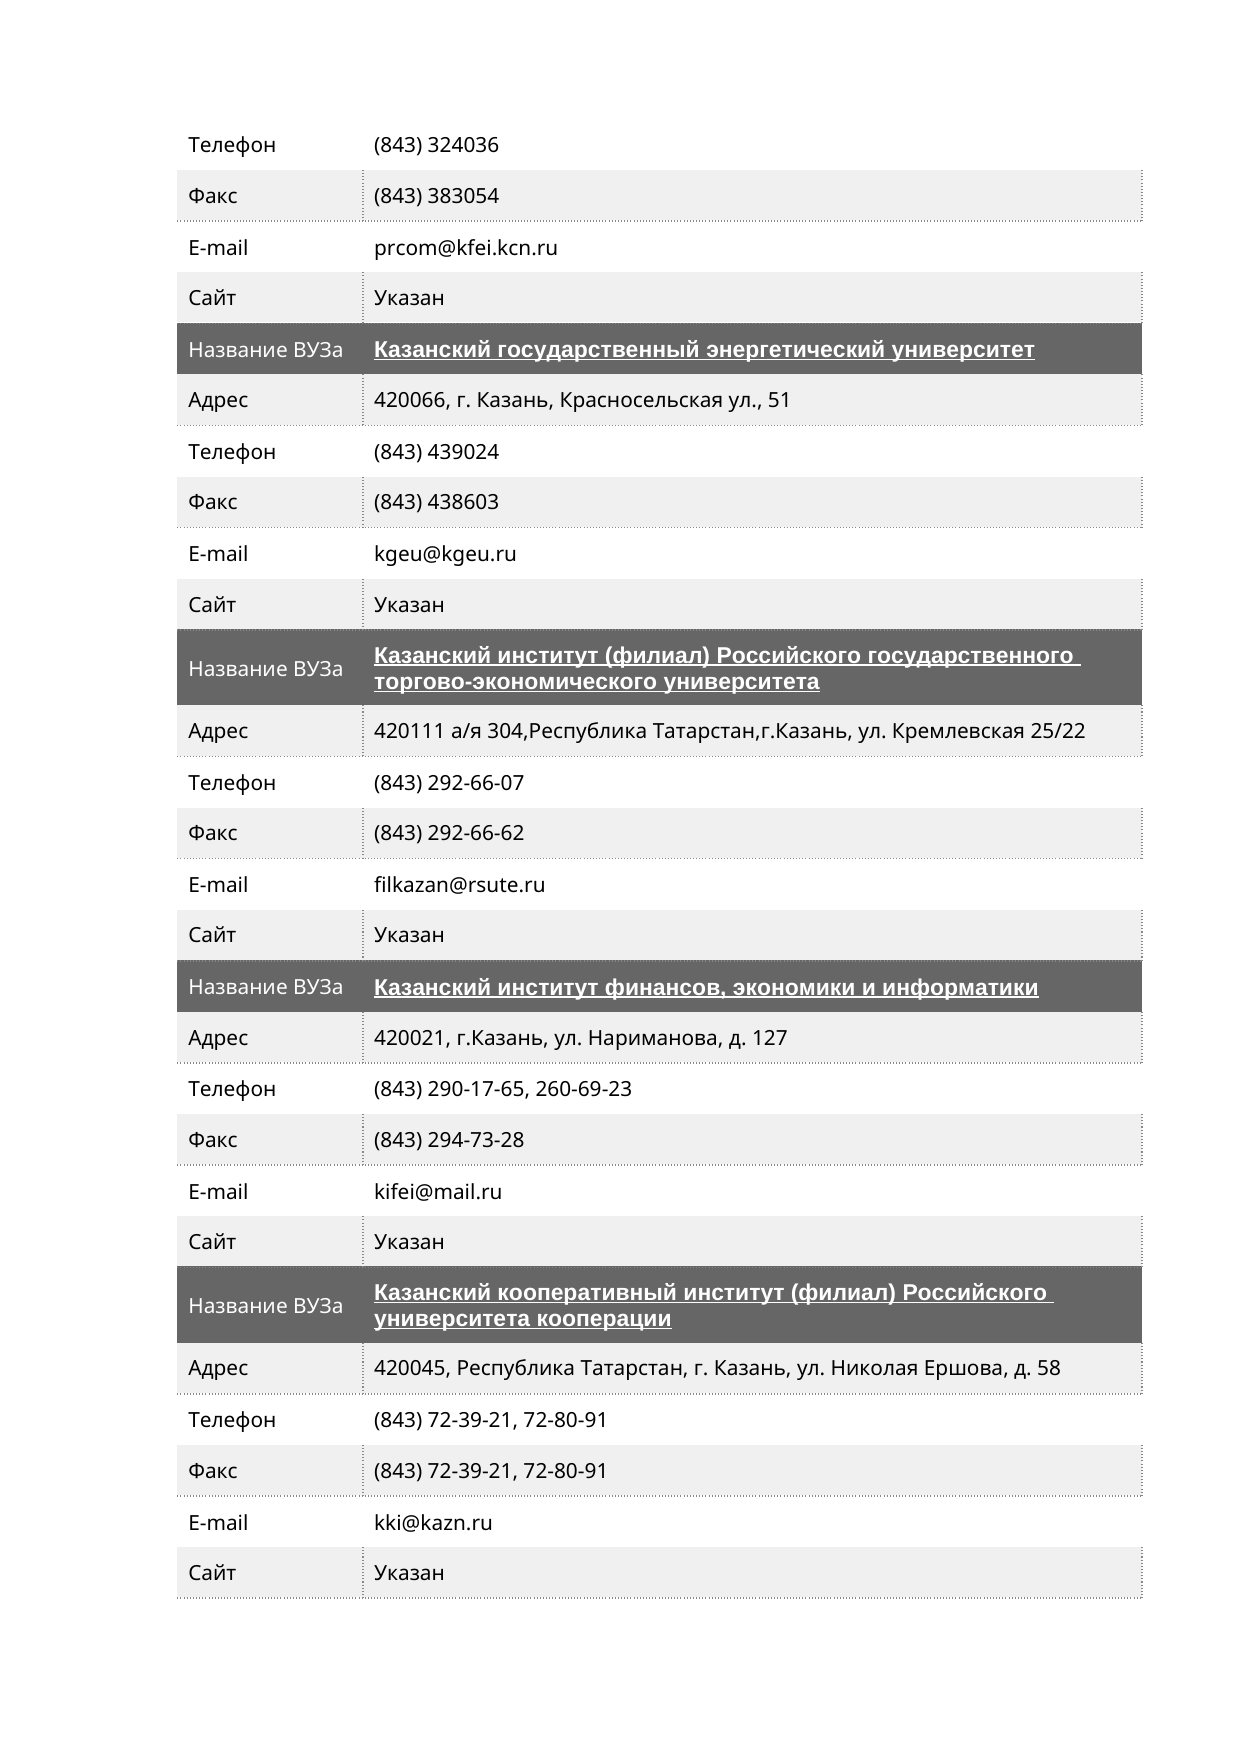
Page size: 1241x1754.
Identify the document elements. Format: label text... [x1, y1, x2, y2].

table_cell kifei@mail.ru [363, 1164, 1142, 1216]
table_cell E-mail [177, 858, 363, 909]
table_cell Телефон [177, 1393, 363, 1445]
table_cell (843) 324036 [363, 118, 1142, 170]
table_cell filkazan@rsute.ru [363, 858, 1142, 909]
table_cell Адрес [177, 1012, 363, 1062]
table_cell E-mail [177, 1495, 363, 1547]
table_cell Название ВУЗа [177, 960, 363, 1012]
table_cell Сайт [177, 910, 363, 960]
table_cell (843) 292-66-07 [363, 756, 1142, 807]
table_cell 420021, г.Казань, ул. Нариманова, д. 127 [363, 1012, 1142, 1062]
table_cell Факс [177, 808, 363, 858]
table_cell 420111 а/я 304,Республика Татарстан,г.Казань, ул. Кремлевская 25/22 [363, 705, 1142, 756]
table_cell Указан [363, 1216, 1142, 1266]
table_cell Телефон [177, 1062, 363, 1114]
table_cell Адрес [177, 705, 363, 756]
table_cell Название ВУЗа [177, 629, 363, 705]
table_cell prcom@kfei.kcn.ru [363, 220, 1142, 272]
table_cell 420045, Республика Татарстан, г. Казань, ул. Николая Ершова, д. 58 [363, 1343, 1142, 1393]
table_cell 420066, г. Казань, Красносельская ул., 51 [363, 374, 1142, 425]
table_cell Телефон [177, 425, 363, 477]
table_cell Факс [177, 1114, 363, 1164]
table_cell (843) 290-17-65, 260-69-23 [363, 1062, 1142, 1114]
table_cell Факс [177, 477, 363, 527]
table_cell Телефон [177, 756, 363, 807]
table_cell (843) 439024 [363, 425, 1142, 477]
table_cell Сайт [177, 1216, 363, 1266]
table_cell E-mail [177, 1164, 363, 1216]
table_cell (843) 292-66-62 [363, 808, 1142, 858]
table_cell Казанский институт финансов, экономики и информатики [363, 960, 1142, 1012]
table_cell Казанский государственный энергетический университет [363, 323, 1142, 374]
table_cell (843) 294-73-28 [363, 1114, 1142, 1164]
table_cell Сайт [177, 1547, 363, 1597]
table_cell (843) 72-39-21, 72-80-91 [363, 1393, 1142, 1445]
table_cell Казанский институт (филиал) Российского государственного торгово-экономического университета [363, 629, 1142, 705]
table_cell Адрес [177, 374, 363, 425]
table_cell Факс [177, 170, 363, 220]
table_cell Указан [363, 910, 1142, 960]
table_cell Указан [363, 1547, 1142, 1597]
table_cell Указан [363, 272, 1142, 322]
table_cell (843) 383054 [363, 170, 1142, 220]
table_cell Телефон [177, 118, 363, 170]
table_cell E-mail [177, 527, 363, 579]
table_cell (843) 438603 [363, 477, 1142, 527]
table_cell kki@kazn.ru [363, 1495, 1142, 1547]
table_cell Сайт [177, 272, 363, 322]
table_cell kgeu@kgeu.ru [363, 527, 1142, 579]
table_cell Факс [177, 1445, 363, 1495]
table_cell Название ВУЗа [177, 1266, 363, 1343]
table_cell E-mail [177, 220, 363, 272]
table_cell Указан [363, 579, 1142, 629]
table_cell Название ВУЗа [177, 323, 363, 374]
table_cell (843) 72-39-21, 72-80-91 [363, 1445, 1142, 1495]
table_cell Адрес [177, 1343, 363, 1393]
table_cell Сайт [177, 579, 363, 629]
table_cell Казанский кооперативный институт (филиал) Российского университета кооперации [363, 1266, 1142, 1343]
